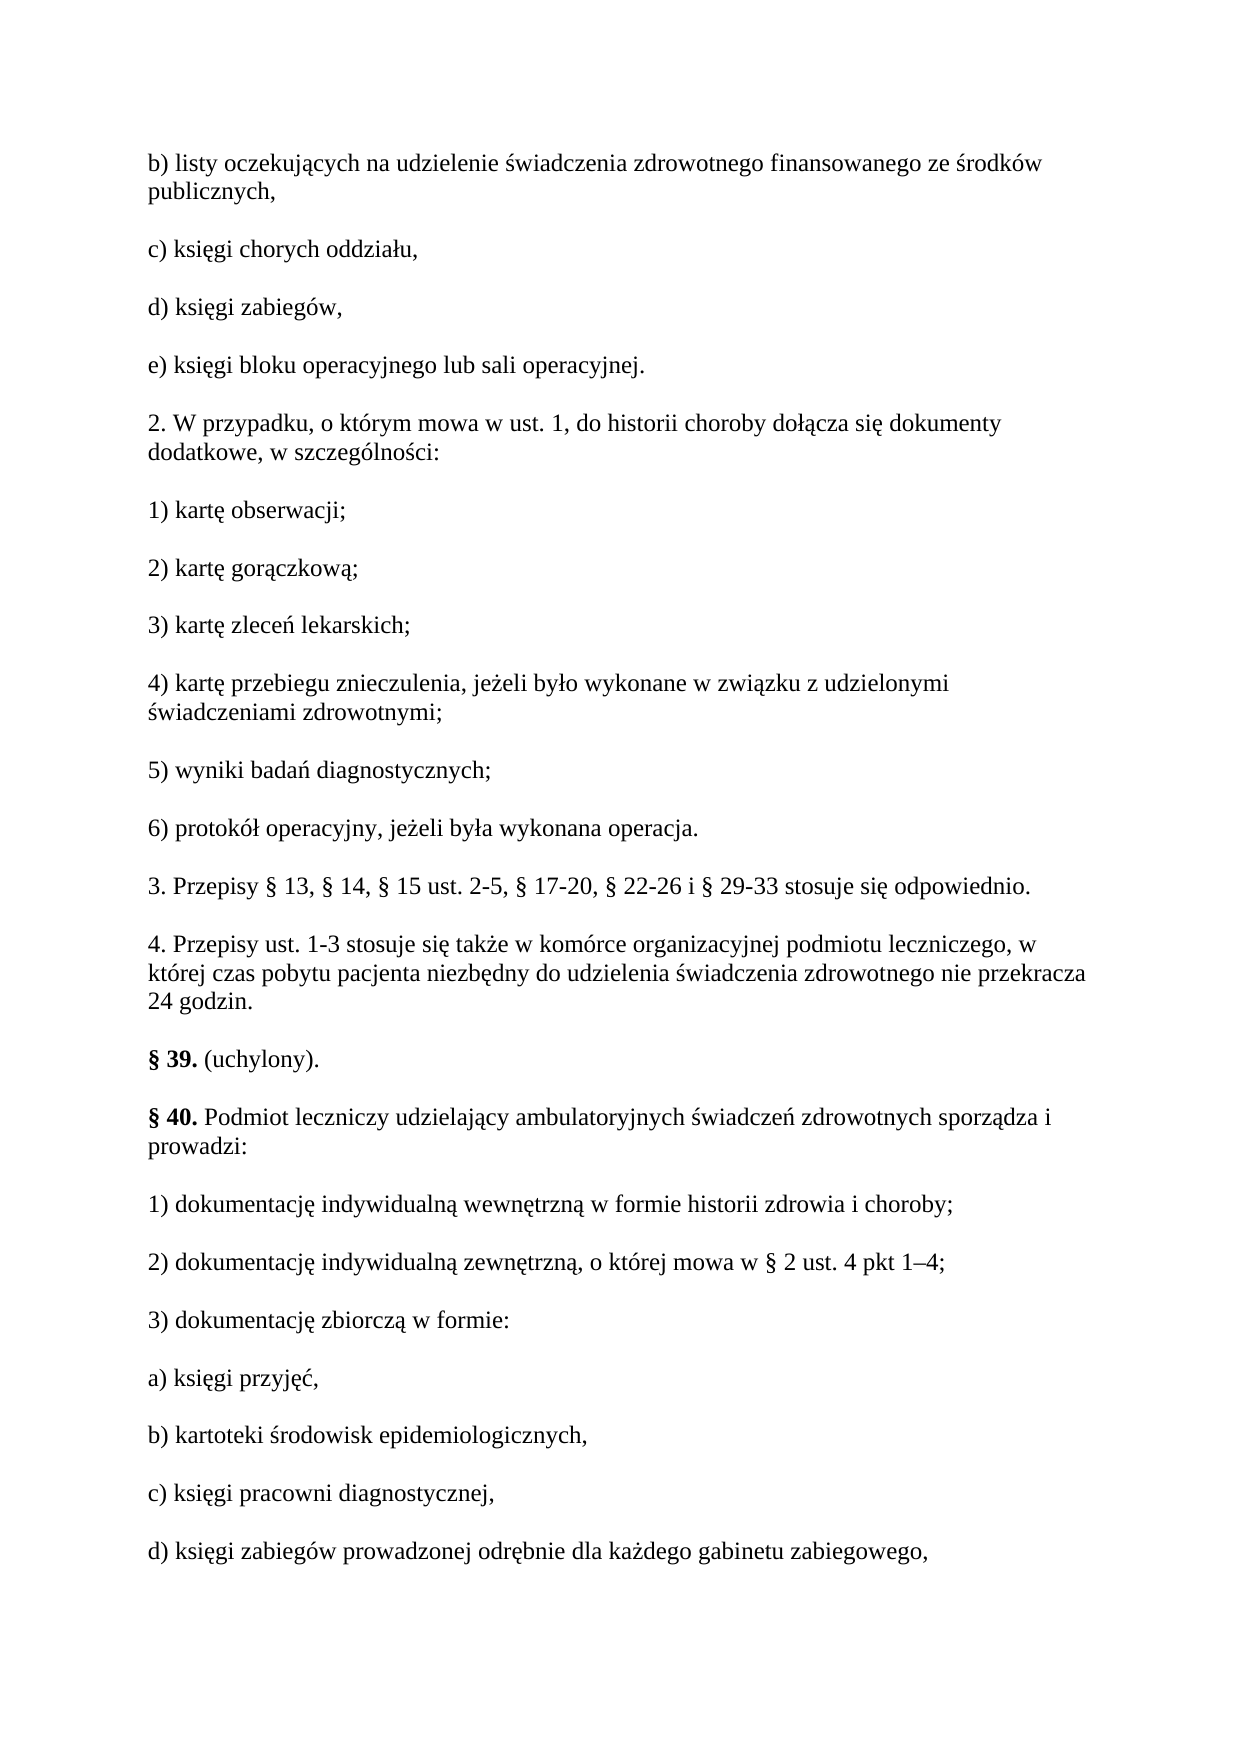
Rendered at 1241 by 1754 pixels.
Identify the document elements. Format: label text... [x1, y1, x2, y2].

text 3) kartę zleceń lekarskich; [148, 611, 1093, 639]
text d) księgi zabiegów prowadzonej odrębnie dla każdego gabinetu zabiegowego, [148, 1536, 1093, 1565]
text a) księgi przyjęć, [148, 1363, 1093, 1391]
text c) księgi pracowni diagnostycznej, [148, 1478, 1093, 1507]
text c) księgi chorych oddziału, [148, 234, 1093, 263]
text 4. Przepisy ust. 1-3 stosuje się także w komórce organizacyjnej podmiotu leczniczego, w której czas pobytu pacjenta niezbędny do udzielenia świadczenia zdrowotnego nie przekracza 24 godzin. [148, 929, 1093, 1015]
text b) kartoteki środowisk epidemiologicznych, [148, 1421, 1093, 1449]
text 4) kartę przebiegu znieczulenia, jeżeli było wykonane w związku z udzielonymi świadczeniami zdrowotnymi; [148, 668, 1093, 726]
text 1) dokumentację indywidualną wewnętrzną w formie historii zdrowia i choroby; [148, 1189, 1093, 1218]
text e) księgi bloku operacyjnego lub sali operacyjnej. [148, 350, 1093, 379]
text 1) kartę obserwacji; [148, 495, 1093, 523]
text 5) wyniki badań diagnostycznych; [148, 755, 1093, 784]
text 2) dokumentację indywidualną zewnętrzną, o której mowa w § 2 ust. 4 pkt 1–4; [148, 1247, 1093, 1276]
text d) księgi zabiegów, [148, 292, 1093, 321]
text § 40. Podmiot leczniczy udzielający ambulatoryjnych świadczeń zdrowotnych sporządza i prowadzi: [148, 1102, 1093, 1160]
text b) listy oczekujących na udzielenie świadczenia zdrowotnego finansowanego ze środków publicznych, [148, 148, 1093, 205]
text 2) kartę gorączkową; [148, 553, 1093, 581]
text 2. W przypadku, o którym mowa w ust. 1, do historii choroby dołącza się dokumenty dodatkowe, w szczególności: [148, 408, 1093, 466]
text § 39. (uchylony). [148, 1044, 1093, 1073]
text 6) protokół operacyjny, jeżeli była wykonana operacja. [148, 813, 1093, 842]
text 3) dokumentację zbiorczą w formie: [148, 1305, 1093, 1333]
text 3. Przepisy § 13, § 14, § 15 ust. 2-5, § 17-20, § 22-26 i § 29-33 stosuje się odpowiednio. [148, 871, 1093, 900]
